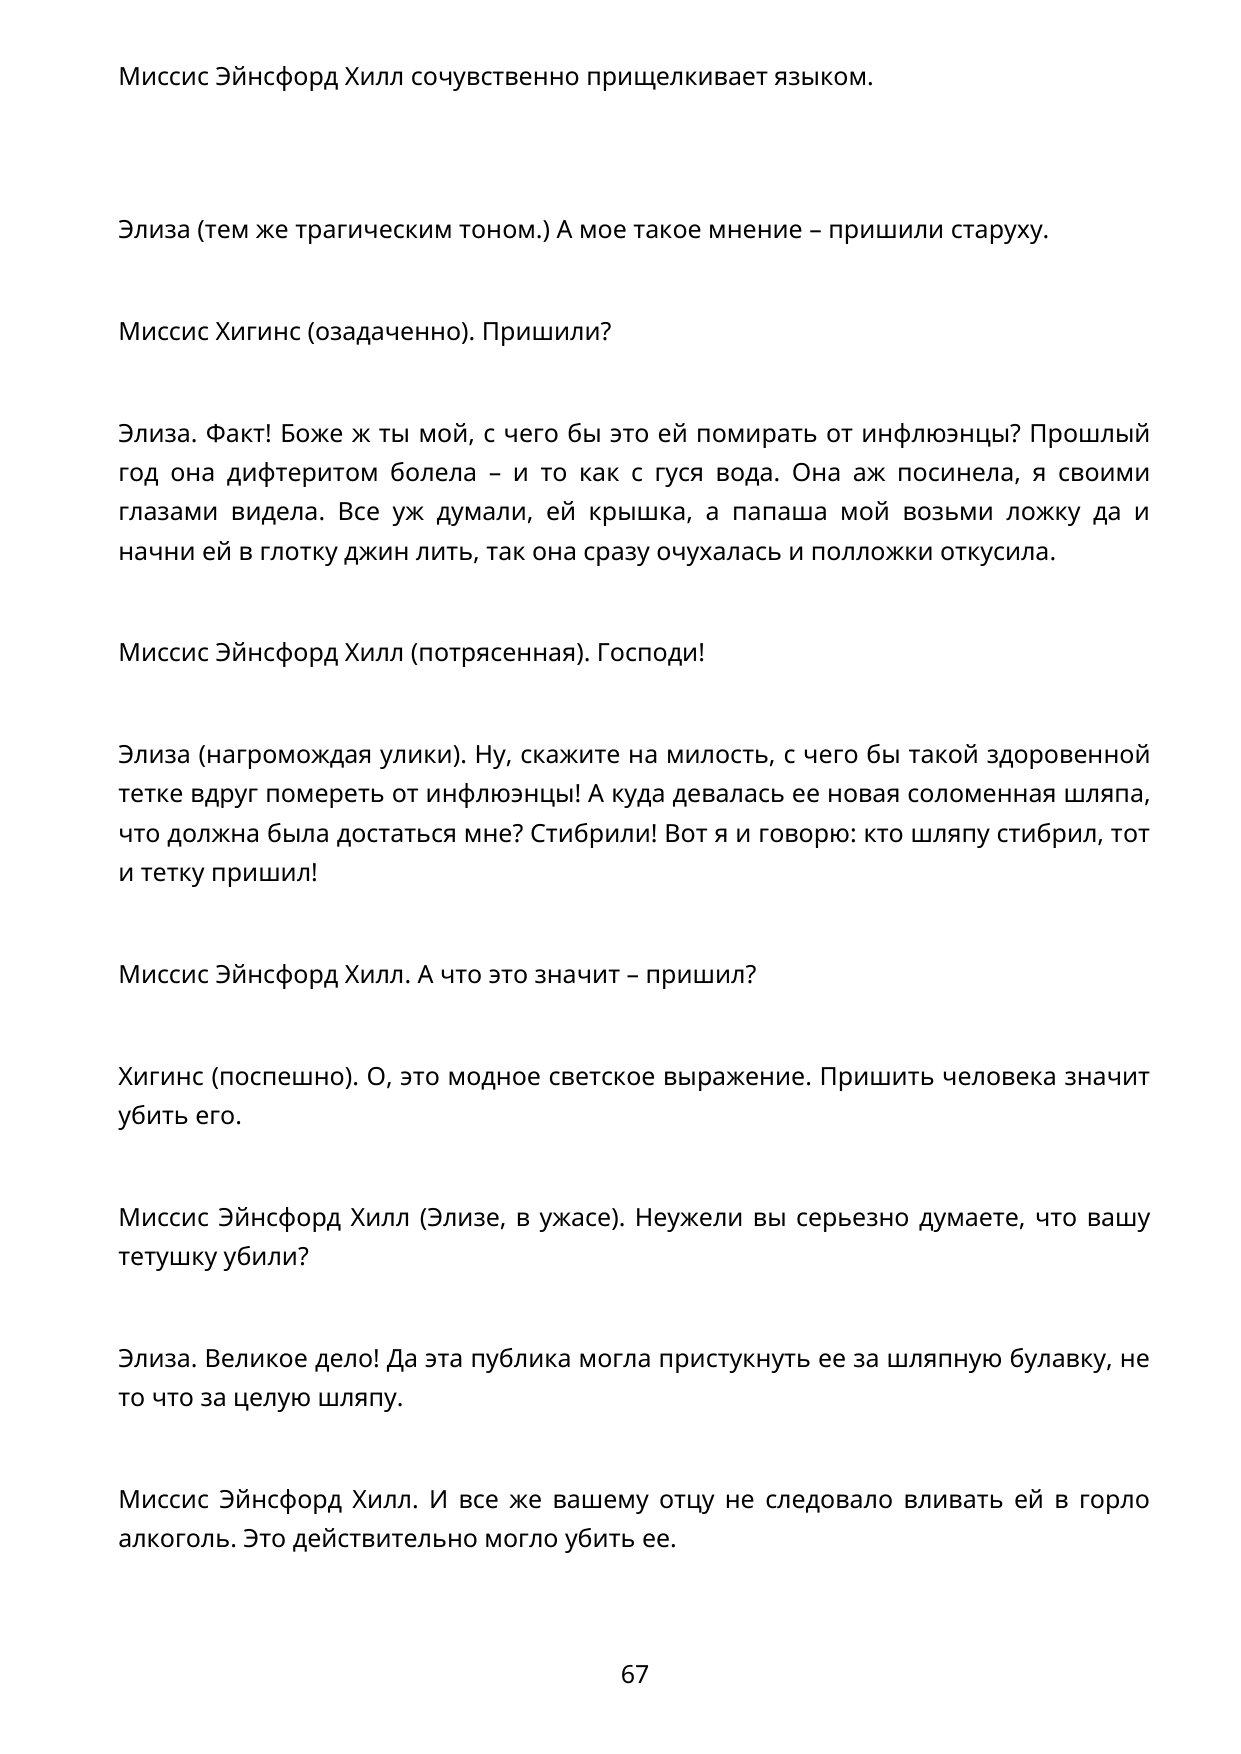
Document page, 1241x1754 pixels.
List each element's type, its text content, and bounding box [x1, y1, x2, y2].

text Элиза. Факт! Боже ж ты мой, с чего бы это ей помирать от инфлюэнцы? Прошлый год она дифтеритом болела – и то как с гуся вода. Она аж посинела, я своими глазами видела. Все уж думали, ей крышка, а папаша мой возьми ложку да и начни ей в глотку джин лить, так она сразу очухалась и полложки откусила. [118, 416, 1152, 567]
text Элиза (нагромождая улики). Ну, скажите на милость, с чего бы такой здоровенной тетке вдруг помереть от инфлюэнцы! А куда девалась ее новая соломенная шляпа, что должна была достаться мне? Стибрили! Вот я и говорю: кто шляпу стибрил, тот и тетку пришил! [118, 737, 1152, 888]
text Миссис Хигинс (озадаченно). Пришили? [118, 314, 1152, 348]
text Миссис Эйнсфорд Хилл (Элизе, в ужасе). Неужели вы серьезно думаете, что вашу тетушку убили? [118, 1199, 1152, 1272]
text Хигинс (поспешно). О, это модное светское выражение. Пришить человека значит убить его. [118, 1058, 1152, 1131]
text Миссис Эйнсфорд Хилл. А что это значит – пришил? [118, 956, 1152, 990]
text Элиза (тем же трагическим тоном.) А мое такое мнение – пришили старуху. [118, 212, 1152, 246]
text Миссис Эйнсфорд Хилл. И все же вашему отцу не следовало вливать ей в горло алкоголь. Это действительно могло убить ее. [118, 1481, 1152, 1554]
text Миссис Эйнсфорд Хилл (потрясенная). Господи! [118, 635, 1152, 669]
text Элиза. Великое дело! Да эта публика могла пристукнуть ее за шляпную булавку, не то что за целую шляпу. [118, 1340, 1152, 1413]
text Миссис Эйнсфорд Хилл сочувственно прищелкивает языком. [118, 59, 1152, 93]
